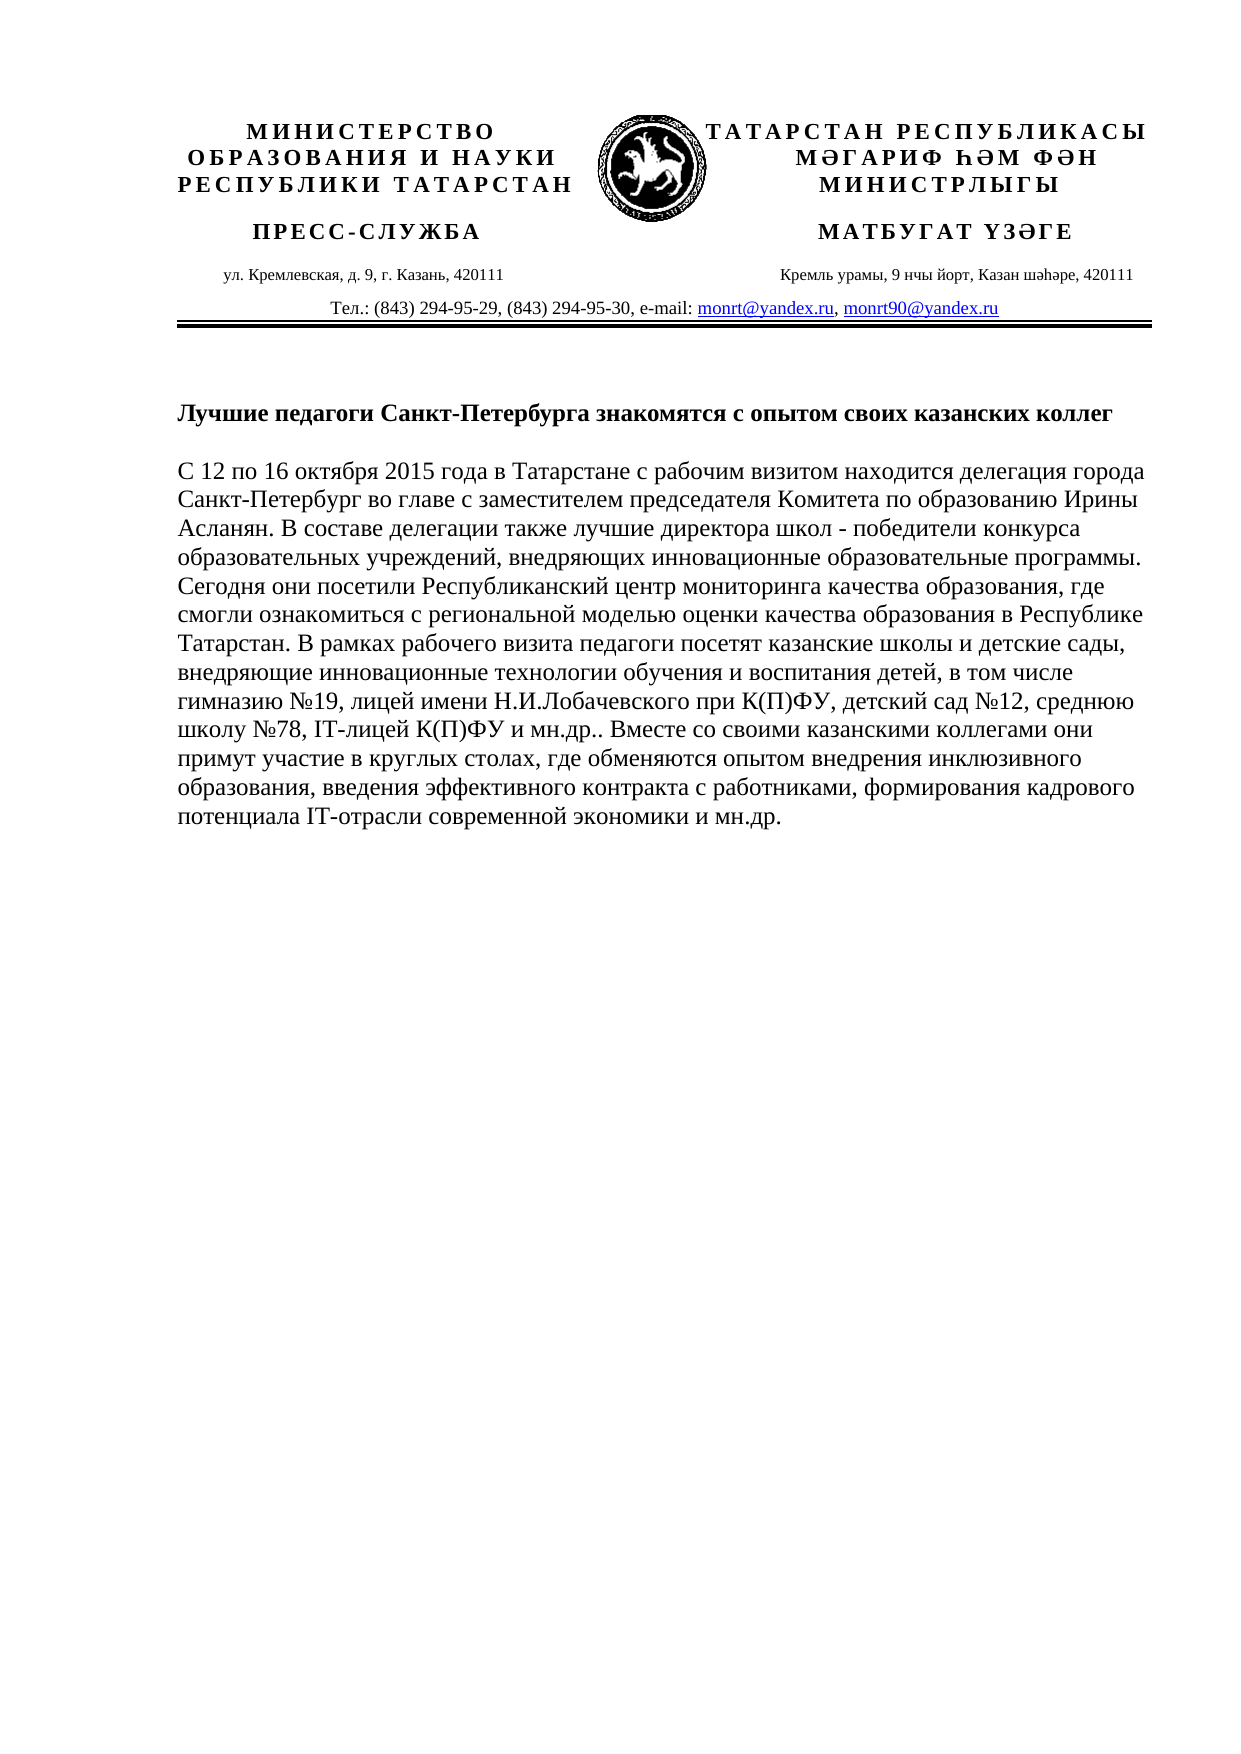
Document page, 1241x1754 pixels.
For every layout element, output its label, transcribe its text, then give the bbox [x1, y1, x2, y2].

text ПРЕСС-СЛУЖБА МАТБУГАТ ҮЗӘГЕ [177, 218, 1152, 244]
text С 12 по 16 октября 2015 года в Татарстане с рабочим визитом находится делегация города Санкт-Петербург во главе с заместителем председателя Комитета по образованию Ирины Асланян. В составе делегации также лучшие директора школ - победители конкурса образовательных учреждений, внедряющих инновационные образовательные программы. [177, 456, 1152, 571]
text ОБРАЗОВАНИЯ И НАУКИ МӘГАРИФ ҺӘМ ФӘН [177, 144, 1152, 171]
text ул. Кремлевская, д. 9, г. Казань, 420111 Кремль урамы, 9 нчы йорт, Казан шәһәре, 420111 [177, 265, 1152, 284]
text РЕСПУБЛИКИ ТАТАРСТАН МИНИСТРЛЫГЫ [177, 171, 1152, 197]
text Лучшие педагоги Санкт-Петербурга знакомятся с опытом своих казанских коллег [177, 398, 1152, 427]
text Сегодня они посетили Республиканский центр мониторинга качества образования, где смогли ознакомиться с региональной моделью оценки качества образования в Республике Татарстан. В рамках рабочего визита педагоги посетят казанские школы и детские сады, внедряющие инновационные технологии обучения и воспитания детей, в том числе гимназию №19, лицей имени Н.И.Лобачевского при К(П)ФУ, детский сад №12, среднюю школу №78, IT-лицей К(П)ФУ и мн.др.. Вместе со своими казанскими коллегами они примут участие в круглых столах, где обменяются опытом внедрения инклюзивного образования, введения эффективного контракта с работниками, формирования кадрового потенциала IT-отрасли современной экономики и мн.др. [177, 571, 1152, 829]
picture [597, 197, 707, 218]
text МИНИСТЕРСТВО ТАТАРСТАН РЕСПУБЛИКАСЫ [177, 118, 1152, 144]
text Тел.: (843) 294-95-29, (843) 294-95-30, e-mail: monrt@yandex.ru, monrt90@yandex.ru [177, 297, 1152, 320]
